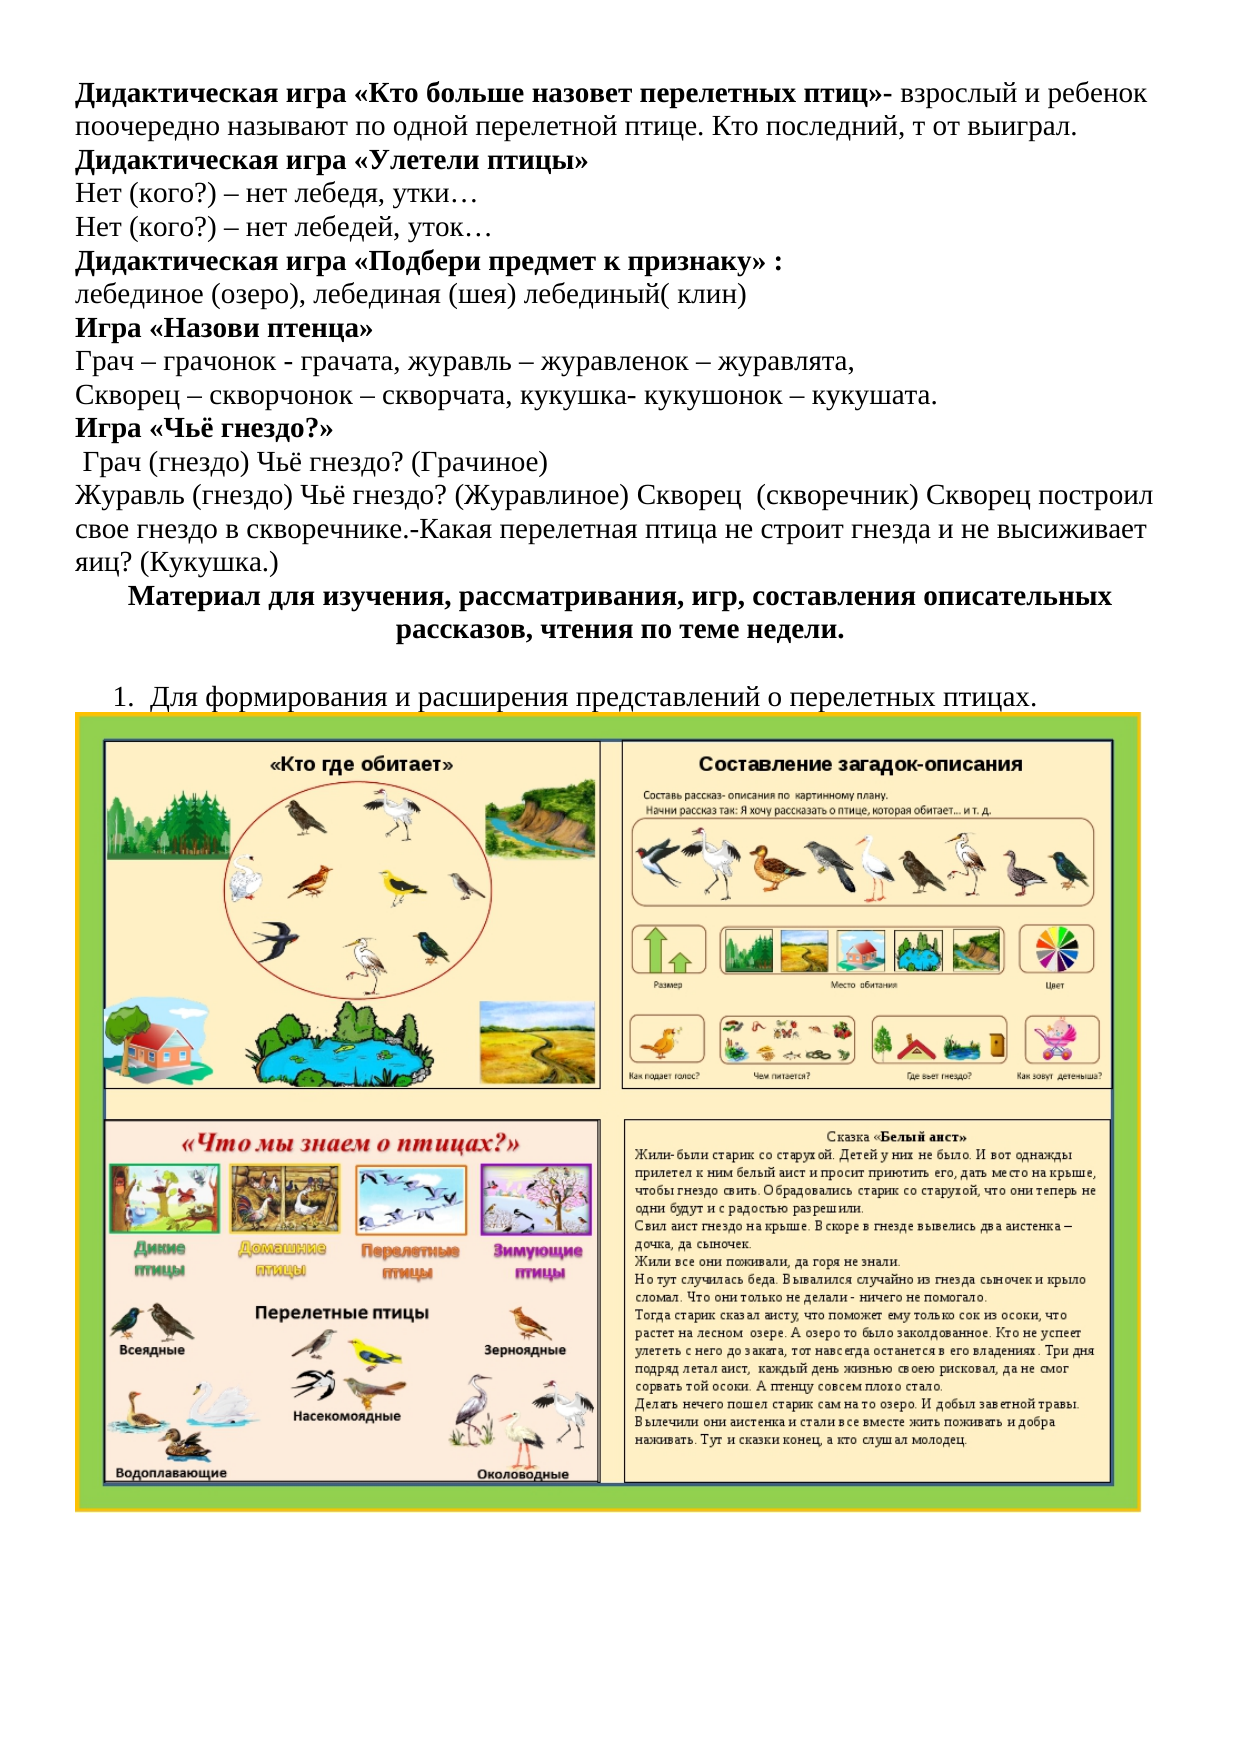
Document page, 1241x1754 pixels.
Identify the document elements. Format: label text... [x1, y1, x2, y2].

text Журавль (гнездо) Чьё гнездо? (Журавлиное) Скворец (скворечник) Скворец построил свое гнездо в скворечнике.-Какая перелетная птица не строит гнезда и не высиживает яиц? (Кукушка.) [75, 477, 1165, 578]
text Дидактическая игра «Улетели птицы» [75, 142, 1165, 176]
list Для формирования и расширения представлений о перелетных птицах. [112, 679, 1165, 712]
text Грач – грачонок - грачата, журавль – журавленок – журавлята, [75, 343, 1165, 377]
text Дидактическая игра «Кто больше назовет перелетных птиц»- взрослый и ребенок поочередно называют по одной перелетной птице. Кто последний, т от выиграл. [75, 75, 1165, 142]
text Скворец – скворчонок – скворчата, кукушка- кукушонок – кукушата. [75, 377, 1165, 410]
text Дидактическая игра «Подбери предмет к признаку» : [75, 243, 1165, 276]
text Материал для изучения, рассматривания, игр, составления описательных рассказов, чтения по теме недели. [75, 578, 1165, 645]
text Нет (кого?) – нет лебедей, уток… [75, 209, 1165, 243]
text Нет (кого?) – нет лебедя, утки… [75, 176, 1165, 209]
picture [75, 712, 1142, 1513]
text Игра «Назови птенца» [75, 310, 1165, 343]
text Грач (гнездо) Чьё гнездо? (Грачиное) [75, 444, 1165, 477]
text Игра «Чьё гнездо?» [75, 410, 1165, 444]
text лебединое (озеро), лебединая (шея) лебединый( клин) [75, 276, 1165, 310]
